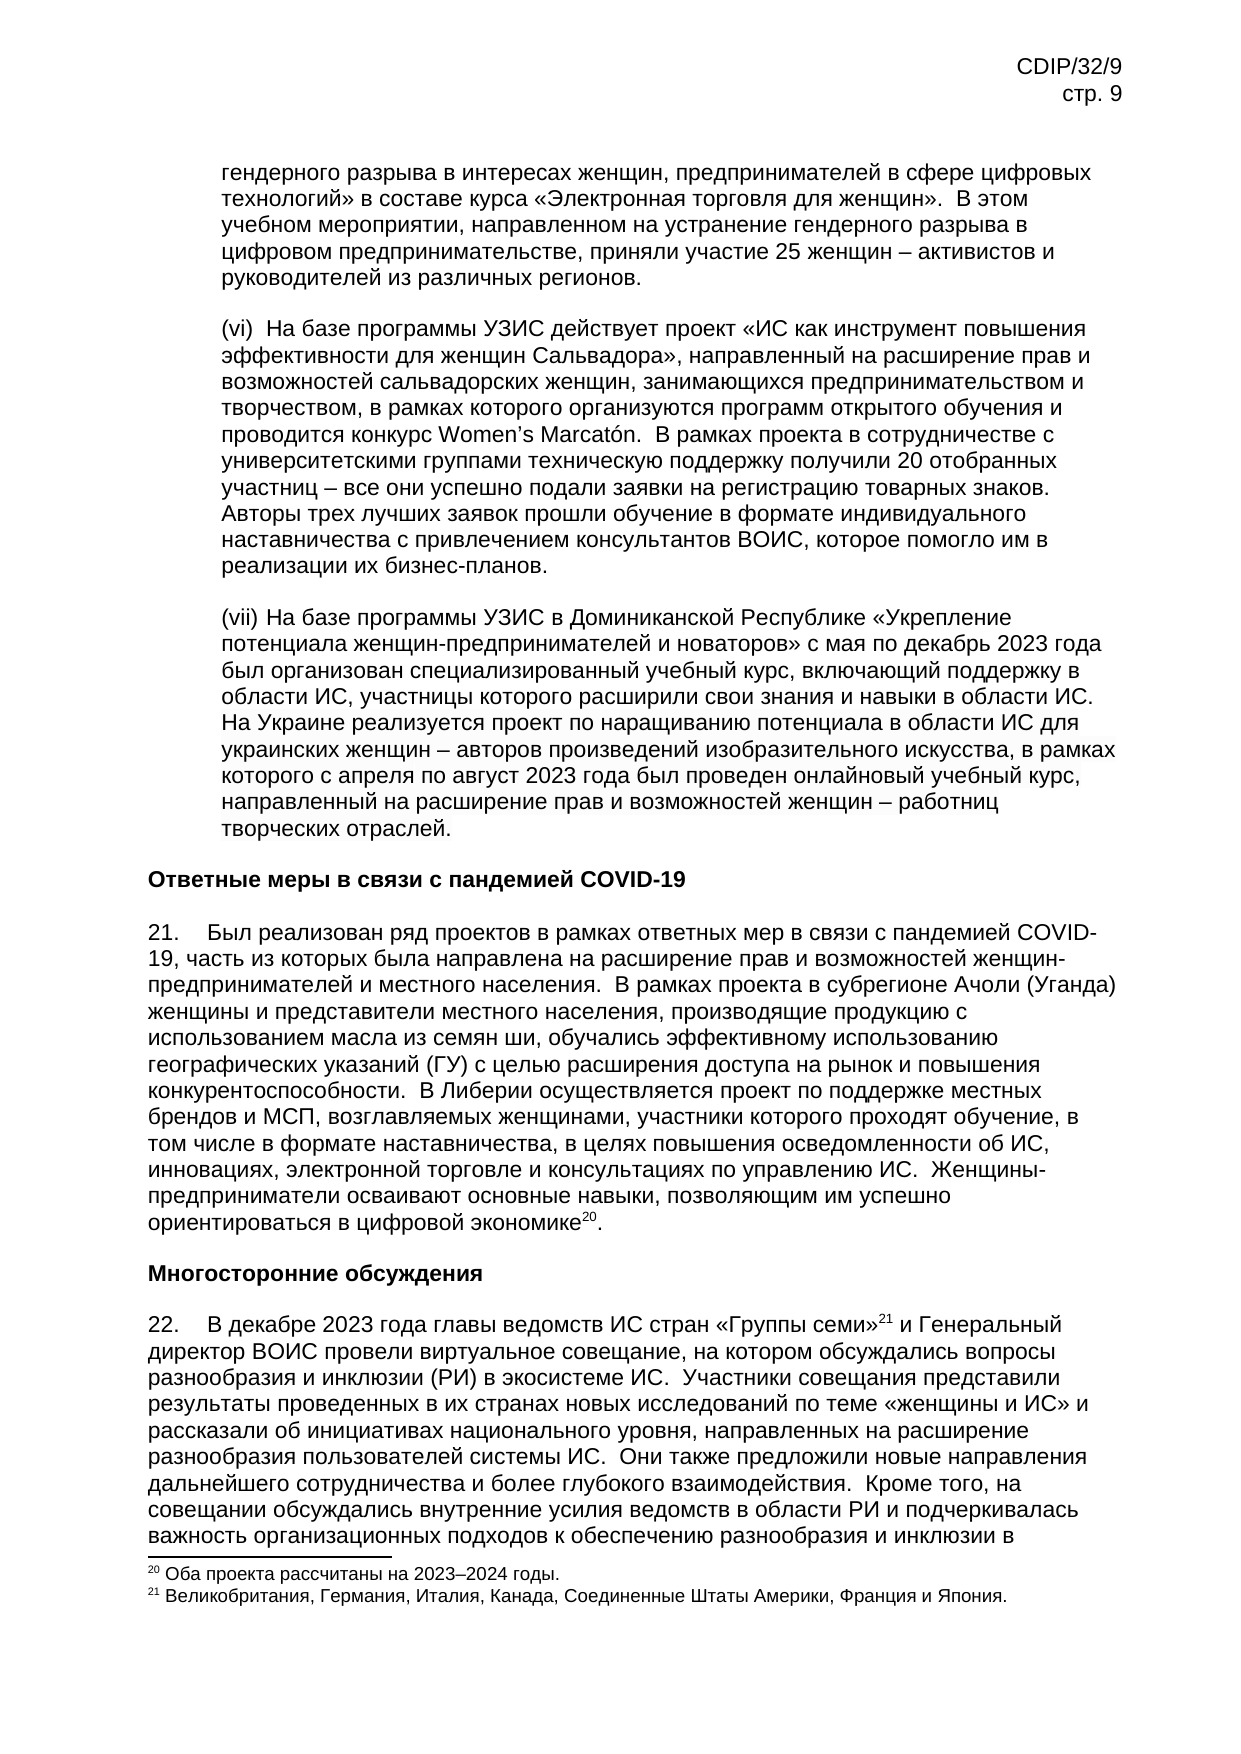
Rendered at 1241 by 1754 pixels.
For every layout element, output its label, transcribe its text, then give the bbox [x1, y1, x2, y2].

text Ответные меры в связи с пандемией COVID-19 [148, 866, 1122, 892]
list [148, 1311, 1122, 1548]
list На базе программы УЗИС в Доминиканской Республике «Укрепление потенциала женщин-предпринимателей и новаторов» с мая по декабрь 2023 года был организован специализированный учебный курс, включающий поддержку в области ИС, участницы которого расширили свои знания и навыки в области ИС. На Украине реализуется проект по наращиванию потенциала в области ИС для украинских женщин – авторов произведений изобразительного искусства, в рамках которого с апреля по август 2023 года был проведен онлайновый учебный курс, направленный на расширение прав и возможностей женщин – работниц творческих отраслей. [221, 604, 1122, 841]
list Был реализован ряд проектов в рамках ответных мер в связи с пандемией COVID-19, часть из которых была направлена на расширение прав и возможностей женщин-предпринимателей и местного населения. В рамках проекта в субрегионе Ачоли (Уганда) женщины и представители местного населения, производящие продукцию с использованием масла из семян ши, обучались эффективному использованию географических указаний (ГУ) с целью расширения доступа на рынок и повышения конкурентоспособности. В Либерии осуществляется проект по поддержке местных брендов и МСП, возглавляемых женщинами, участники которого проходят обучение, в том числе в формате наставничества, в целях повышения осведомленности об ИС, инновациях, электронной торговле и консультациях по управлению ИС. Женщины-предприниматели осваивают основные навыки, позволяющим им успешно ориентироваться в цифровой экономике. [148, 919, 1122, 1235]
list На базе программы УЗИС действует проект «ИС как инструмент повышения эффективности для женщин Сальвадора», направленный на расширение прав и возможностей сальвадорских женщин, занимающихся предпринимательством и творчеством, в рамках которого организуются программ открытого обучения и проводится конкурс Women’s Marcatón. В рамках проекта в сотрудничестве с университетскими группами техническую поддержку получили 20 отобранных участниц – все они успешно подали заявки на регистрацию товарных знаков. Авторы трех лучших заявок прошли обучение в формате индивидуального наставничества с привлечением консультантов ВОИС, которое помогло им в реализации их бизнес-планов. [221, 315, 1122, 579]
list Многосторонние обсуждения [148, 1260, 1122, 1286]
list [221, 158, 1122, 290]
